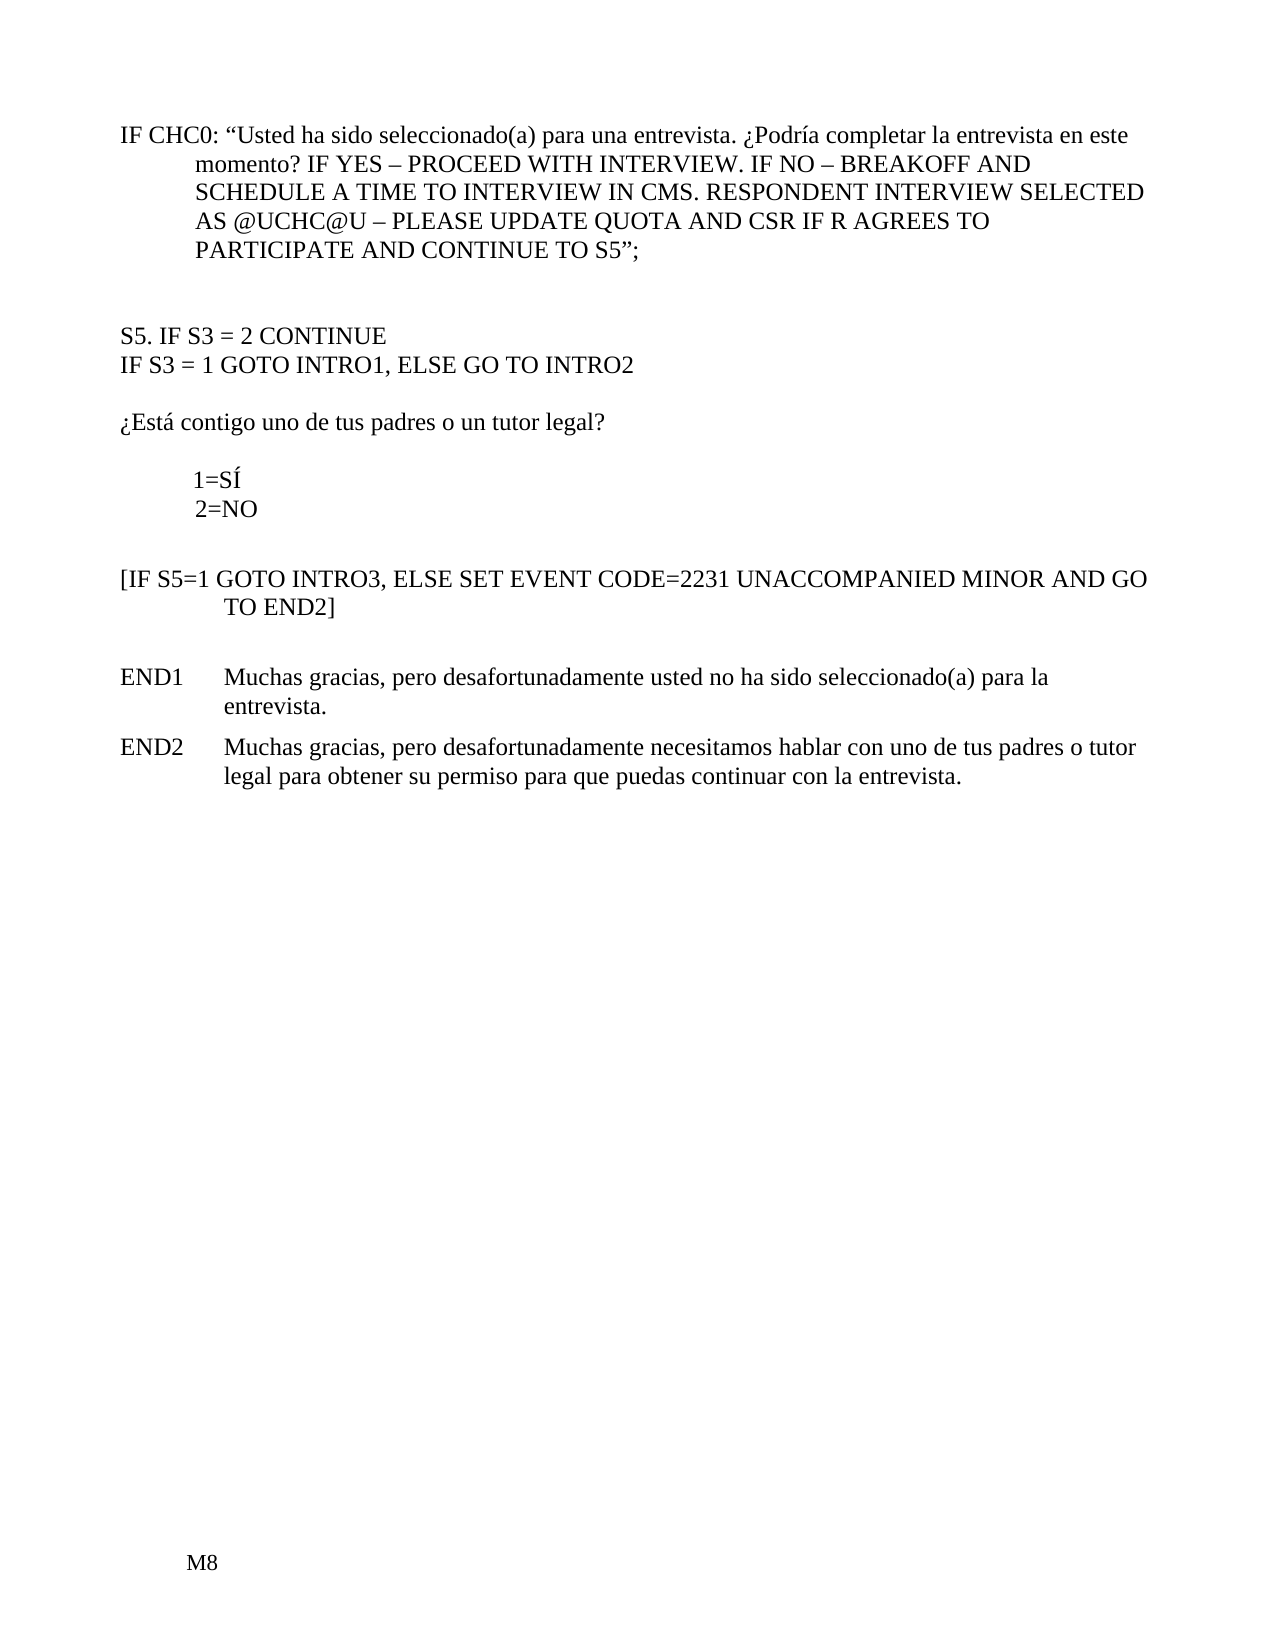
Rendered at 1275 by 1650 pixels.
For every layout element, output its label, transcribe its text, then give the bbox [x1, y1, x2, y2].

text ¿Está contigo uno de tus padres o un tutor legal? [120, 407, 1155, 436]
text [IF S5=1 GOTO INTRO3, ELSE SET EVENT CODE=2231 UNACCOMPANIED MINOR AND GO TO END2] [120, 564, 1155, 621]
text S5. IF S3 = 2 CONTINUE [120, 321, 1155, 350]
text END1 Muchas gracias, pero desafortunadamente usted no ha sido seleccionado(a) para la entrevista. [120, 662, 1155, 720]
text 1=SÍ [186, 465, 1155, 494]
text 2=NO [120, 494, 1155, 522]
text END2 Muchas gracias, pero desafortunadamente necesitamos hablar con uno de tus padres o tutor legal para obtener su permiso para que puedas continuar con la entrevista. [120, 732, 1155, 790]
text IF S3 = 1 GOTO INTRO1, ELSE GO TO INTRO2 [120, 350, 1155, 379]
text IF CHC0: “Usted ha sido seleccionado(a) para una entrevista. ¿Podría completar la entrevista en este momento? IF YES – PROCEED WITH INTERVIEW. IF NO – BREAKOFF AND SCHEDULE A TIME TO INTERVIEW IN CMS. RESPONDENT INTERVIEW SELECTED AS @UCHC@U – PLEASE UPDATE QUOTA AND CSR IF R AGREES TO PARTICIPATE AND CONTINUE TO S5”; [120, 120, 1155, 264]
